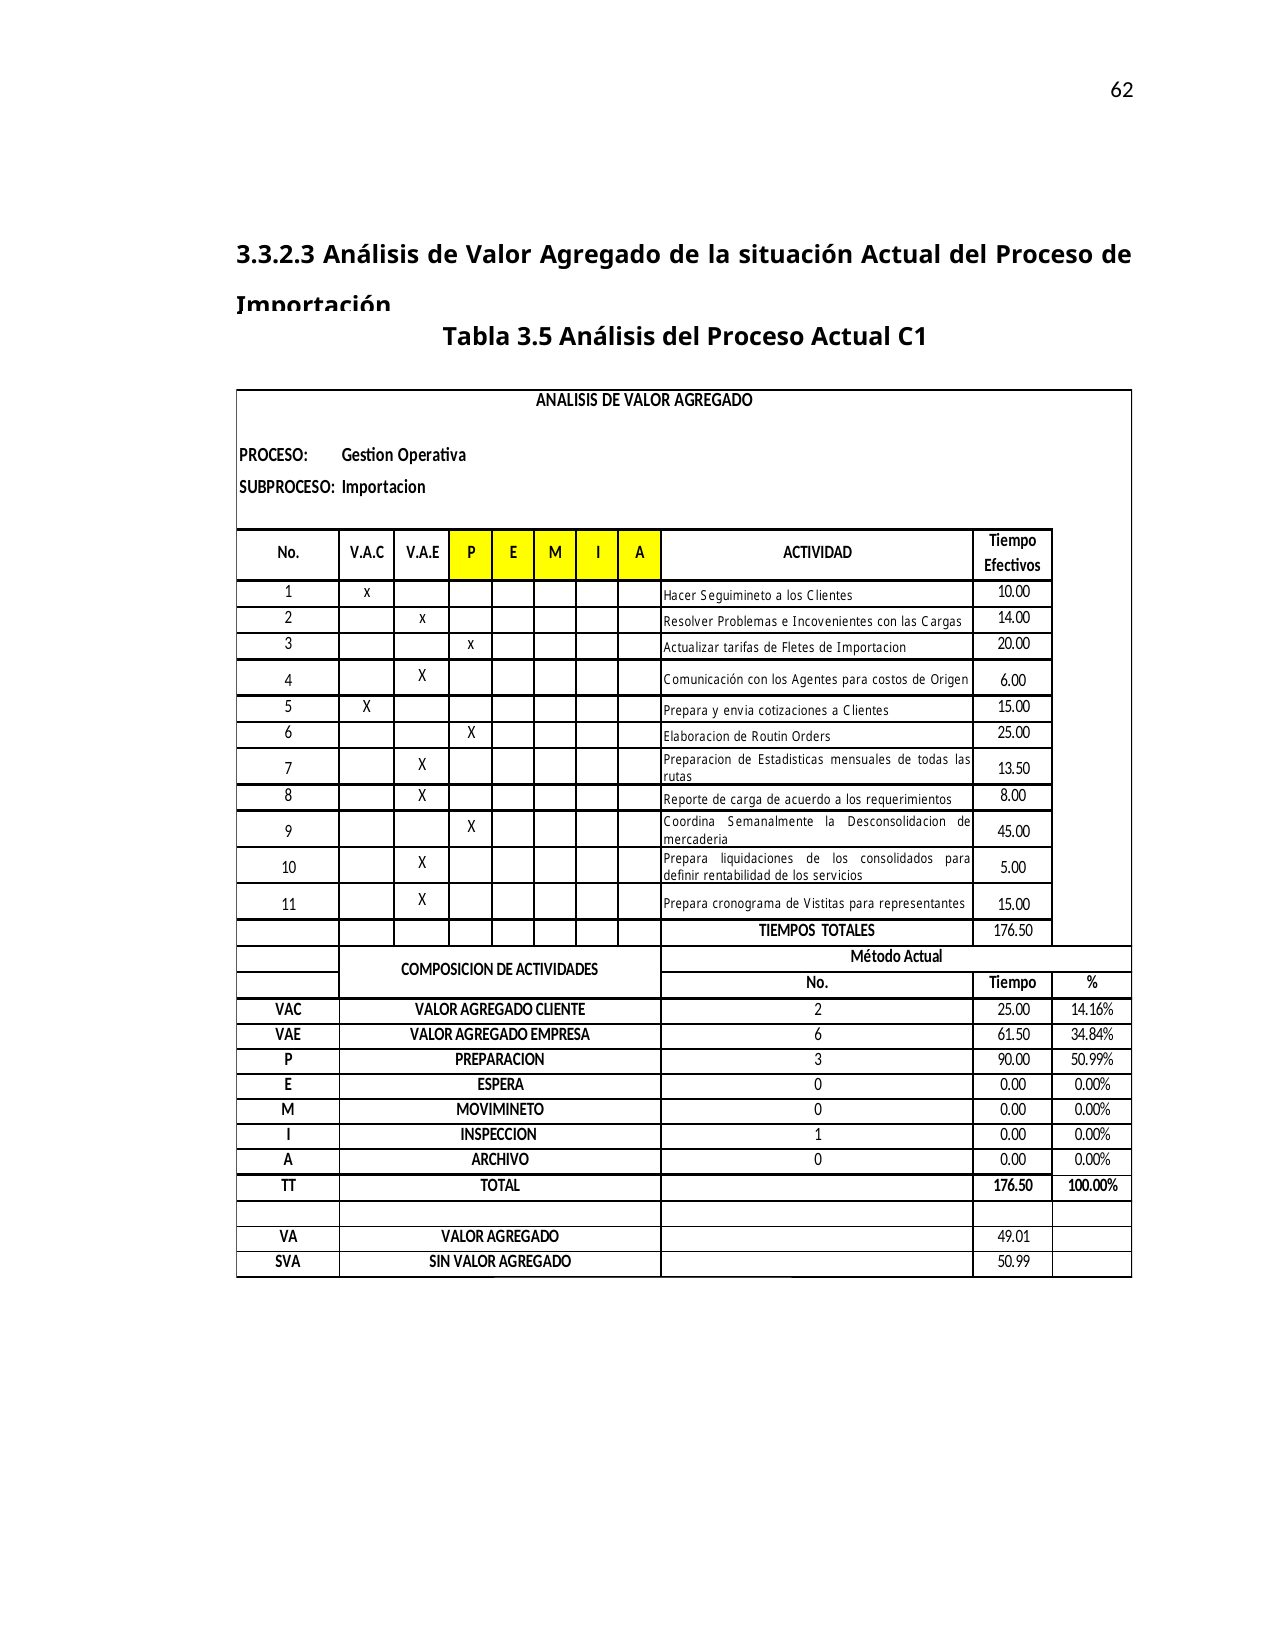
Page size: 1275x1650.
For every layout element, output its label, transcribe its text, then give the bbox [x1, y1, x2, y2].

subtitle 3.3.2.3 Análisis de Valor Agregado de la situación Actual del Proceso de Importación [236, 236, 1133, 321]
